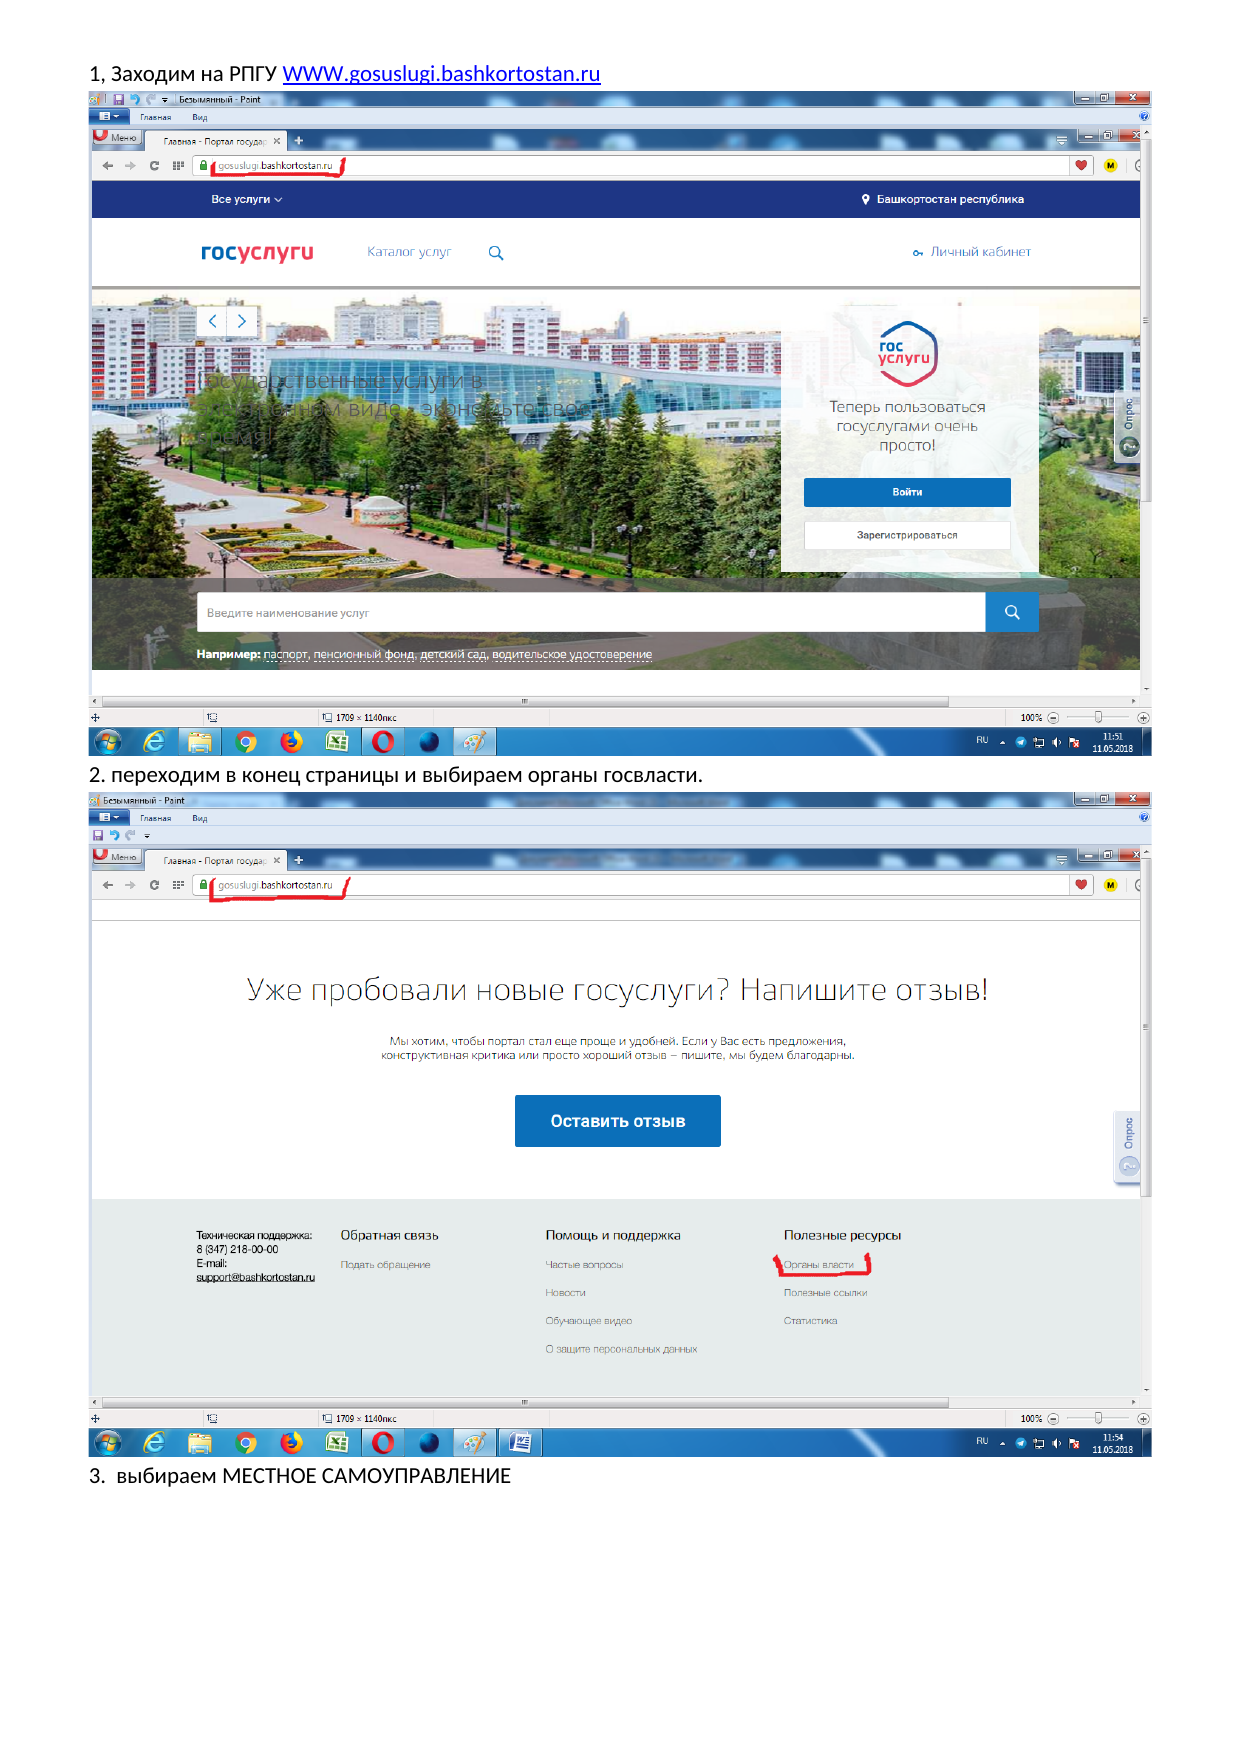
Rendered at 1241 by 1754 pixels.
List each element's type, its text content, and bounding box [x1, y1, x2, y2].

picture [88, 792, 1152, 1457]
picture [88, 91, 1152, 756]
text 1, Заходим на РПГУ WWW.gosuslugi.bashkortostan.ru [88, 59, 1152, 87]
text 3. выбираем МЕСТНОЕ САМОУПРАВЛЕНИЕ [88, 1461, 1152, 1489]
text 2. переходим в конец страницы и выбираем органы госвласти. [88, 760, 1152, 788]
